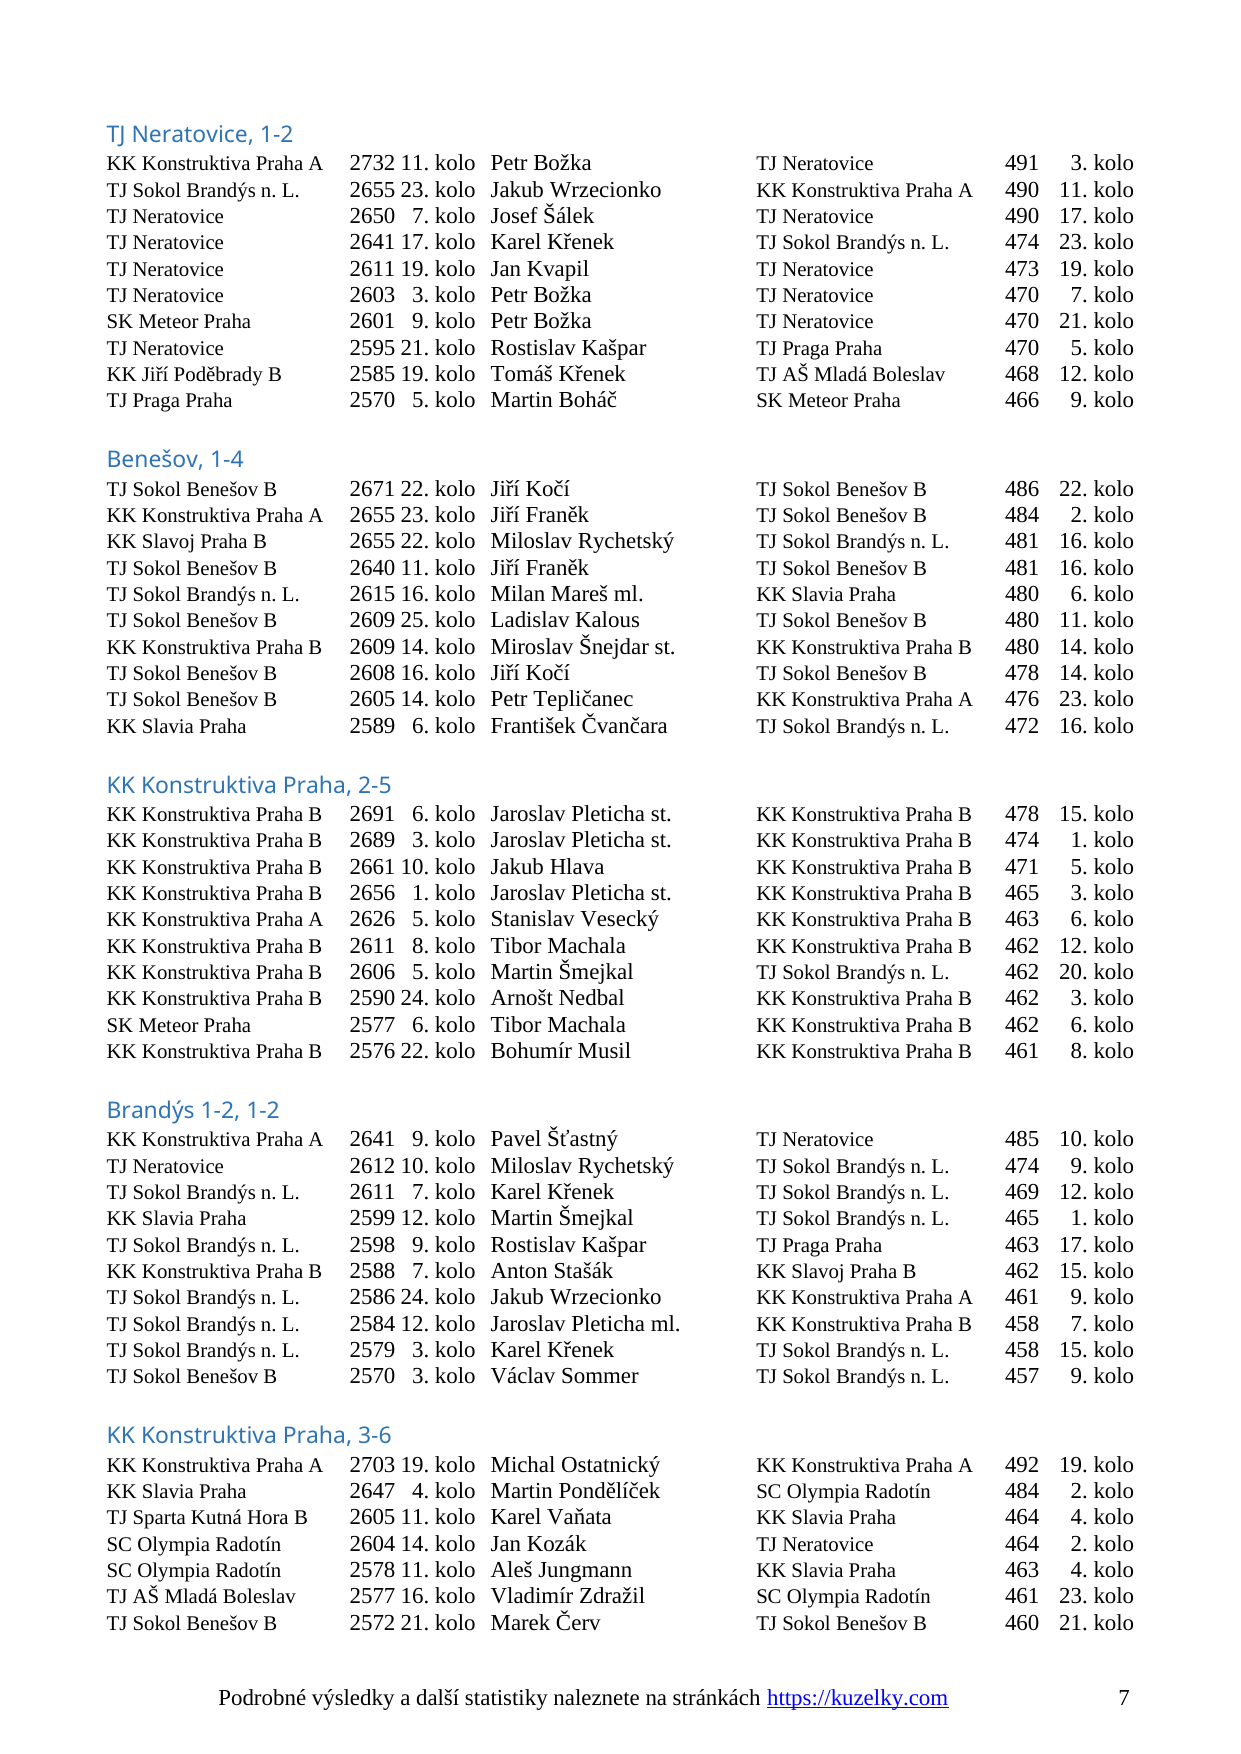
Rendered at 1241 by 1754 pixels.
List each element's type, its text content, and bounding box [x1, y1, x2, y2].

text TJ Neratovice 2611 19. kolo Jan Kvapil TJ Neratovice 473 19. kolo [106, 255, 1134, 281]
text TJ Sokol Benešov B 2640 11. kolo Jiří Franěk TJ Sokol Benešov B 481 16. kolo [106, 554, 1134, 580]
text TJ Neratovice 2603 3. kolo Petr Božka TJ Neratovice 470 7. kolo [106, 281, 1134, 307]
text TJ Sokol Brandýs n. L. 2655 23. kolo Jakub Wrzecionko KK Konstruktiva Praha A 490 11. kolo [106, 176, 1134, 202]
text TJ Sparta Kutná Hora B 2605 11. kolo Karel Vaňata KK Slavia Praha 464 4. kolo [106, 1503, 1134, 1530]
text SC Olympia Radotín 2578 11. kolo Aleš Jungmann KK Slavia Praha 463 4. kolo [106, 1556, 1134, 1582]
subtitle Brandýs 1-2, 1-2 [106, 1094, 1134, 1125]
text KK Slavia Praha 2589 6. kolo František Čvančara TJ Sokol Brandýs n. L. 472 16. kolo [106, 712, 1134, 738]
subtitle TJ Neratovice, 1-2 [106, 118, 1134, 149]
subtitle KK Konstruktiva Praha, 3-6 [106, 1419, 1134, 1451]
text KK Konstruktiva Praha B 2656 1. kolo Jaroslav Pleticha st. KK Konstruktiva Praha B 465 3. kolo [106, 879, 1134, 905]
text TJ Sokol Benešov B 2572 21. kolo Marek Červ TJ Sokol Benešov B 460 21. kolo [106, 1609, 1134, 1635]
text TJ Sokol Brandýs n. L. 2615 16. kolo Milan Mareš ml. KK Slavia Praha 480 6. kolo [106, 580, 1134, 606]
text KK Slavia Praha 2647 4. kolo Martin Pondělíček SC Olympia Radotín 484 2. kolo [106, 1477, 1134, 1503]
text TJ Neratovice 2641 17. kolo Karel Křenek TJ Sokol Brandýs n. L. 474 23. kolo [106, 228, 1134, 255]
text TJ Neratovice 2595 21. kolo Rostislav Kašpar TJ Praga Praha 470 5. kolo [106, 334, 1134, 360]
subtitle KK Konstruktiva Praha, 2-5 [106, 769, 1134, 800]
text KK Konstruktiva Praha A 2626 5. kolo Stanislav Vesecký KK Konstruktiva Praha B 463 6. kolo [106, 905, 1134, 932]
text SK Meteor Praha 2601 9. kolo Petr Božka TJ Neratovice 470 21. kolo [106, 307, 1134, 334]
text KK Konstruktiva Praha B 2606 5. kolo Martin Šmejkal TJ Sokol Brandýs n. L. 462 20. kolo [106, 958, 1134, 984]
text KK Konstruktiva Praha A 2641 9. kolo Pavel Šťastný TJ Neratovice 485 10. kolo [106, 1125, 1134, 1152]
text TJ Sokol Benešov B 2671 22. kolo Jiří Kočí TJ Sokol Benešov B 486 22. kolo [106, 475, 1134, 501]
text TJ Neratovice 2650 7. kolo Josef Šálek TJ Neratovice 490 17. kolo [106, 202, 1134, 228]
text KK Jiří Poděbrady B 2585 19. kolo Tomáš Křenek TJ AŠ Mladá Boleslav 468 12. kolo [106, 360, 1134, 387]
text TJ Sokol Brandýs n. L. 2584 12. kolo Jaroslav Pleticha ml. KK Konstruktiva Praha B 458 7. kolo [106, 1310, 1134, 1336]
text KK Konstruktiva Praha A 2655 23. kolo Jiří Franěk TJ Sokol Benešov B 484 2. kolo [106, 501, 1134, 527]
text TJ Sokol Benešov B 2570 3. kolo Václav Sommer TJ Sokol Brandýs n. L. 457 9. kolo [106, 1362, 1134, 1389]
text KK Konstruktiva Praha B 2576 22. kolo Bohumír Musil KK Konstruktiva Praha B 461 8. kolo [106, 1037, 1134, 1063]
text TJ Sokol Brandýs n. L. 2579 3. kolo Karel Křenek TJ Sokol Brandýs n. L. 458 15. kolo [106, 1336, 1134, 1362]
text TJ Sokol Benešov B 2605 14. kolo Petr Tepličanec KK Konstruktiva Praha A 476 23. kolo [106, 686, 1134, 712]
text KK Konstruktiva Praha B 2590 24. kolo Arnošt Nedbal KK Konstruktiva Praha B 462 3. kolo [106, 984, 1134, 1011]
text SK Meteor Praha 2577 6. kolo Tibor Machala KK Konstruktiva Praha B 462 6. kolo [106, 1011, 1134, 1037]
text KK Konstruktiva Praha B 2588 7. kolo Anton Stašák KK Slavoj Praha B 462 15. kolo [106, 1257, 1134, 1283]
text TJ Sokol Benešov B 2609 25. kolo Ladislav Kalous TJ Sokol Benešov B 480 11. kolo [106, 606, 1134, 633]
text KK Konstruktiva Praha B 2661 10. kolo Jakub Hlava KK Konstruktiva Praha B 471 5. kolo [106, 853, 1134, 879]
text TJ Praga Praha 2570 5. kolo Martin Boháč SK Meteor Praha 466 9. kolo [106, 387, 1134, 413]
subtitle Benešov, 1-4 [106, 443, 1134, 475]
text TJ Sokol Brandýs n. L. 2598 9. kolo Rostislav Kašpar TJ Praga Praha 463 17. kolo [106, 1231, 1134, 1257]
text TJ Neratovice 2612 10. kolo Miloslav Rychetský TJ Sokol Brandýs n. L. 474 9. kolo [106, 1152, 1134, 1178]
text KK Slavoj Praha B 2655 22. kolo Miloslav Rychetský TJ Sokol Brandýs n. L. 481 16. kolo [106, 527, 1134, 554]
text TJ Sokol Benešov B 2608 16. kolo Jiří Kočí TJ Sokol Benešov B 478 14. kolo [106, 659, 1134, 686]
text KK Konstruktiva Praha B 2689 3. kolo Jaroslav Pleticha st. KK Konstruktiva Praha B 474 1. kolo [106, 826, 1134, 853]
text KK Slavia Praha 2599 12. kolo Martin Šmejkal TJ Sokol Brandýs n. L. 465 1. kolo [106, 1204, 1134, 1231]
text TJ AŠ Mladá Boleslav 2577 16. kolo Vladimír Zdražil SC Olympia Radotín 461 23. kolo [106, 1582, 1134, 1609]
text KK Konstruktiva Praha B 2691 6. kolo Jaroslav Pleticha st. KK Konstruktiva Praha B 478 15. kolo [106, 800, 1134, 826]
text KK Konstruktiva Praha A 2703 19. kolo Michal Ostatnický KK Konstruktiva Praha A 492 19. kolo [106, 1451, 1134, 1477]
text SC Olympia Radotín 2604 14. kolo Jan Kozák TJ Neratovice 464 2. kolo [106, 1530, 1134, 1556]
text TJ Sokol Brandýs n. L. 2586 24. kolo Jakub Wrzecionko KK Konstruktiva Praha A 461 9. kolo [106, 1283, 1134, 1310]
text TJ Sokol Brandýs n. L. 2611 7. kolo Karel Křenek TJ Sokol Brandýs n. L. 469 12. kolo [106, 1178, 1134, 1204]
text KK Konstruktiva Praha B 2609 14. kolo Miroslav Šnejdar st. KK Konstruktiva Praha B 480 14. kolo [106, 633, 1134, 659]
text KK Konstruktiva Praha B 2611 8. kolo Tibor Machala KK Konstruktiva Praha B 462 12. kolo [106, 932, 1134, 958]
text KK Konstruktiva Praha A 2732 11. kolo Petr Božka TJ Neratovice 491 3. kolo [106, 149, 1134, 176]
